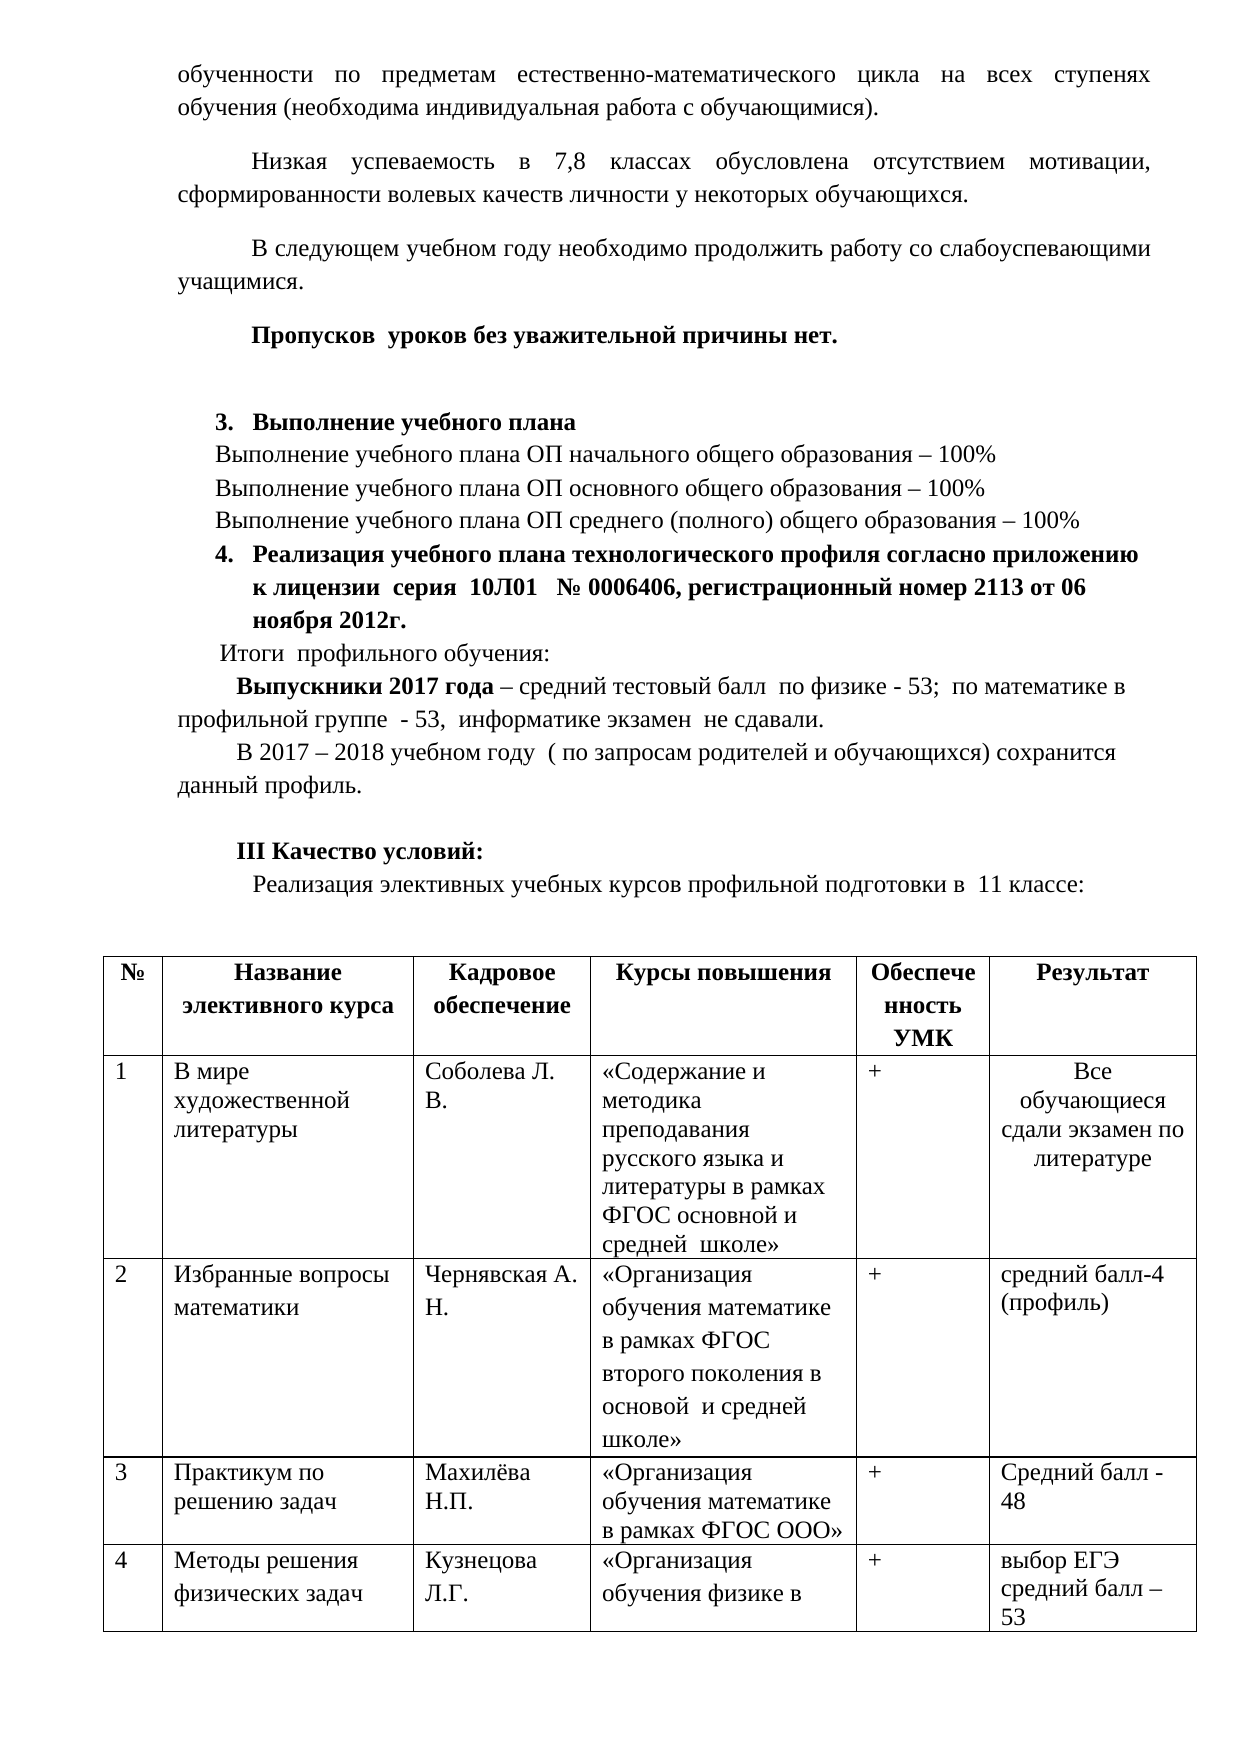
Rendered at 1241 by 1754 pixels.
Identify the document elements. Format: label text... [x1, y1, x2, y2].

table_cell «Содержание и методика преподавания русского языка и литературы в рамках ФГОС основной и средней школе» [591, 1056, 856, 1258]
table_cell 1 [104, 1056, 162, 1258]
text В следующем учебном году необходимо продолжить работу со слабоуспевающими учащимися. [177, 233, 1152, 294]
table_cell В мире художественной литературы [163, 1056, 413, 1258]
table_header Название элективного курса [163, 957, 413, 1055]
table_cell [591, 1545, 856, 1631]
list III Качество условий: [177, 836, 1152, 864]
text Пропусков уроков без уважительной причины нет. [177, 320, 1152, 348]
text Выполнение учебного плана ОП начального общего образования – 100% [215, 439, 1152, 468]
table_cell Соболева Л. В. [414, 1056, 590, 1258]
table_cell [163, 1545, 413, 1631]
list Реализация элективных учебных курсов профильной подготовки в 11 классе: [252, 869, 1152, 898]
list Выполнение учебного плана [215, 407, 1152, 435]
text Выполнение учебного плана ОП основного общего образования – 100% [215, 473, 1152, 501]
table_header Результат [990, 957, 1196, 1055]
table_cell Все обучающиеся сдали экзамен по литературе [990, 1056, 1196, 1258]
table_cell 2 [104, 1259, 162, 1456]
text Низкая успеваемость в 7,8 классах обусловлена отсутствием мотивации, сформированности волевых качеств личности у некоторых обучающихся. [177, 146, 1152, 208]
table_cell 3 [104, 1458, 162, 1544]
table_cell + [857, 1458, 989, 1544]
text Выполнение учебного плана ОП среднего (полного) общего образования – 100% [215, 506, 1152, 534]
table_cell Чернявская А. Н. [414, 1259, 590, 1456]
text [177, 59, 1152, 121]
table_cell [990, 1545, 1196, 1631]
table_cell Практикум по решению задач [163, 1458, 413, 1544]
table_cell 4 [104, 1545, 162, 1631]
list Выпускники 2017 года – средний тестовый балл по физике - 53; по математике в профильной группе - 53, информатике экзамен не сдавали. [177, 671, 1152, 732]
table_cell «Организация обучения математике в рамках ФГОС ООО» [591, 1458, 856, 1544]
table_header Кадровое обеспечение [414, 957, 590, 1055]
table_cell Средний балл - 48 [990, 1458, 1196, 1544]
table_header Курсы повышения [591, 957, 856, 1055]
table_cell + [857, 1259, 989, 1456]
table_cell + [857, 1545, 989, 1631]
table_cell + [857, 1056, 989, 1258]
table_header № [104, 957, 162, 1055]
list Реализация учебного плана технологического профиля согласно приложению к лицензии серия 10Л01 № 0006406, регистрационный номер 2113 от 06 ноября 2012г. [215, 539, 1152, 633]
table_cell «Организация обучения математике в рамках ФГОС второго поколения в основой и средней школе» [591, 1259, 856, 1456]
table_cell Махилёва Н.П. [414, 1458, 590, 1544]
table_header Обеспеченность УМК [857, 957, 989, 1055]
table_cell Кузнецова Л.Г. [414, 1545, 590, 1631]
list Итоги профильного обучения: [219, 638, 1152, 666]
table_cell Избранные вопросы математики [163, 1259, 413, 1456]
table_cell средний балл-4 (профиль) [990, 1259, 1196, 1456]
list В 2017 – 2018 учебном году ( по запросам родителей и обучающихся) сохранится данный профиль. [177, 737, 1152, 798]
